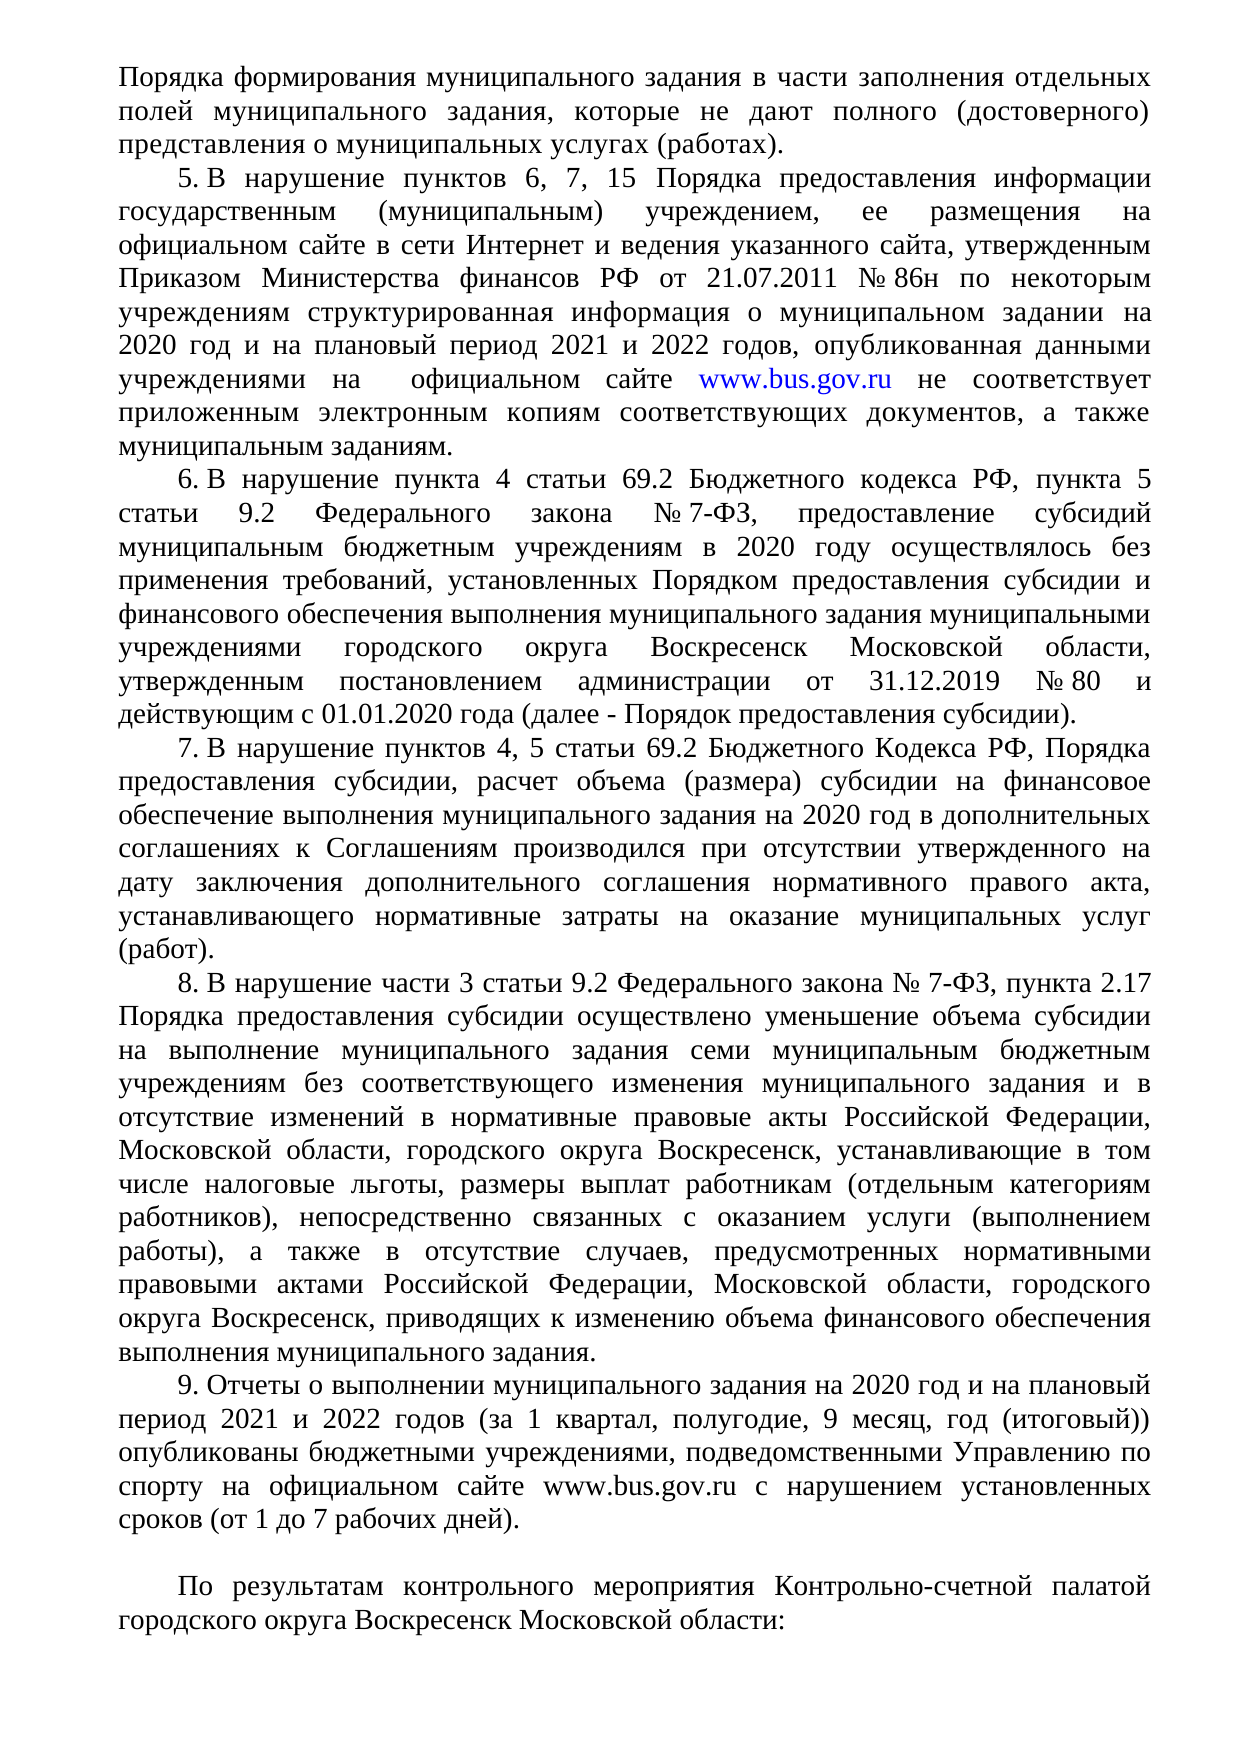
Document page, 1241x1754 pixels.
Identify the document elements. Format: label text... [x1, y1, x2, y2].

text 7. В нарушение пунктов 4, 5 статьи 69.2 Бюджетного Кодекса РФ, Порядка предоставления субсидии, расчет объема (размера) субсидии на финансовое обеспечение выполнения муниципального задания на 2020 год в дополнительных соглашениях к Соглашениям производился при отсутствии утвержденного на дату заключения дополнительного соглашения нормативного правого акта, устанавливающего нормативные затраты на оказание муниципальных услуг (работ). [118, 730, 1152, 965]
text 8. В нарушение части 3 статьи 9.2 Федерального закона № 7-ФЗ, пункта 2.17 Порядка предоставления субсидии осуществлено уменьшение объема субсидии на выполнение муниципального задания семи муниципальным бюджетным учреждениям без соответствующего изменения муниципального задания и в отсутствие изменений в нормативные правовые акты Российской Федерации, Московской области, городского округа Воскресенск, устанавливающие в том числе налоговые льготы, размеры выплат работникам (отдельным категориям работников), непосредственно связанных с оказанием услуги (выполнением работы), а также в отсутствие случаев, предусмотренных нормативными правовыми актами Российской Федерации, Московской области, городского округа Воскресенск, приводящих к изменению объема финансового обеспечения выполнения муниципального задания. [118, 965, 1152, 1367]
text 9. Отчеты о выполнении муниципального задания на 2020 год и на плановый период 2021 и 2022 годов (за 1 квартал, полугодие, 9 месяц, год (итоговый)) опубликованы бюджетными учреждениями, подведомственными Управлению по спорту на официальном сайте www.bus.gov.ru с нарушением установленных сроков (от 1 до 7 рабочих дней). [118, 1367, 1152, 1535]
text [118, 59, 1152, 160]
text По результатам контрольного мероприятия Контрольно-счетной палатой городского округа Воскресенск Московской области: [118, 1568, 1152, 1636]
text 6. В нарушение пункта 4 статьи 69.2 Бюджетного кодекса РФ, пункта 5 статьи 9.2 Федерального закона № 7-ФЗ, предоставление субсидий муниципальным бюджетным учреждениям в 2020 году осуществлялось без применения требований, установленных Порядком предоставления субсидии и финансового обеспечения выполнения муниципального задания муниципальными учреждениями городского округа Воскресенск Московской области, утвержденным постановлением администрации от 31.12.2019 № 80 и действующим с 01.01.2020 года (далее - Порядок предоставления субсидии). [118, 462, 1152, 730]
text 5. В нарушение пунктов 6, 7, 15 Порядка предоставления информации государственным (муниципальным) учреждением, ее размещения на официальном сайте в сети Интернет и ведения указанного сайта, утвержденным Приказом Министерства финансов РФ от 21.07.2011 № 86н по некоторым учреждениям структурированная информация о муниципальном задании на 2020 год и на плановый период 2021 и 2022 годов, опубликованная данными учреждениями на официальном сайте www.bus.gov.ru не соответствует приложенным электронным копиям соответствующих документов, а также муниципальным заданиям. [118, 160, 1152, 462]
